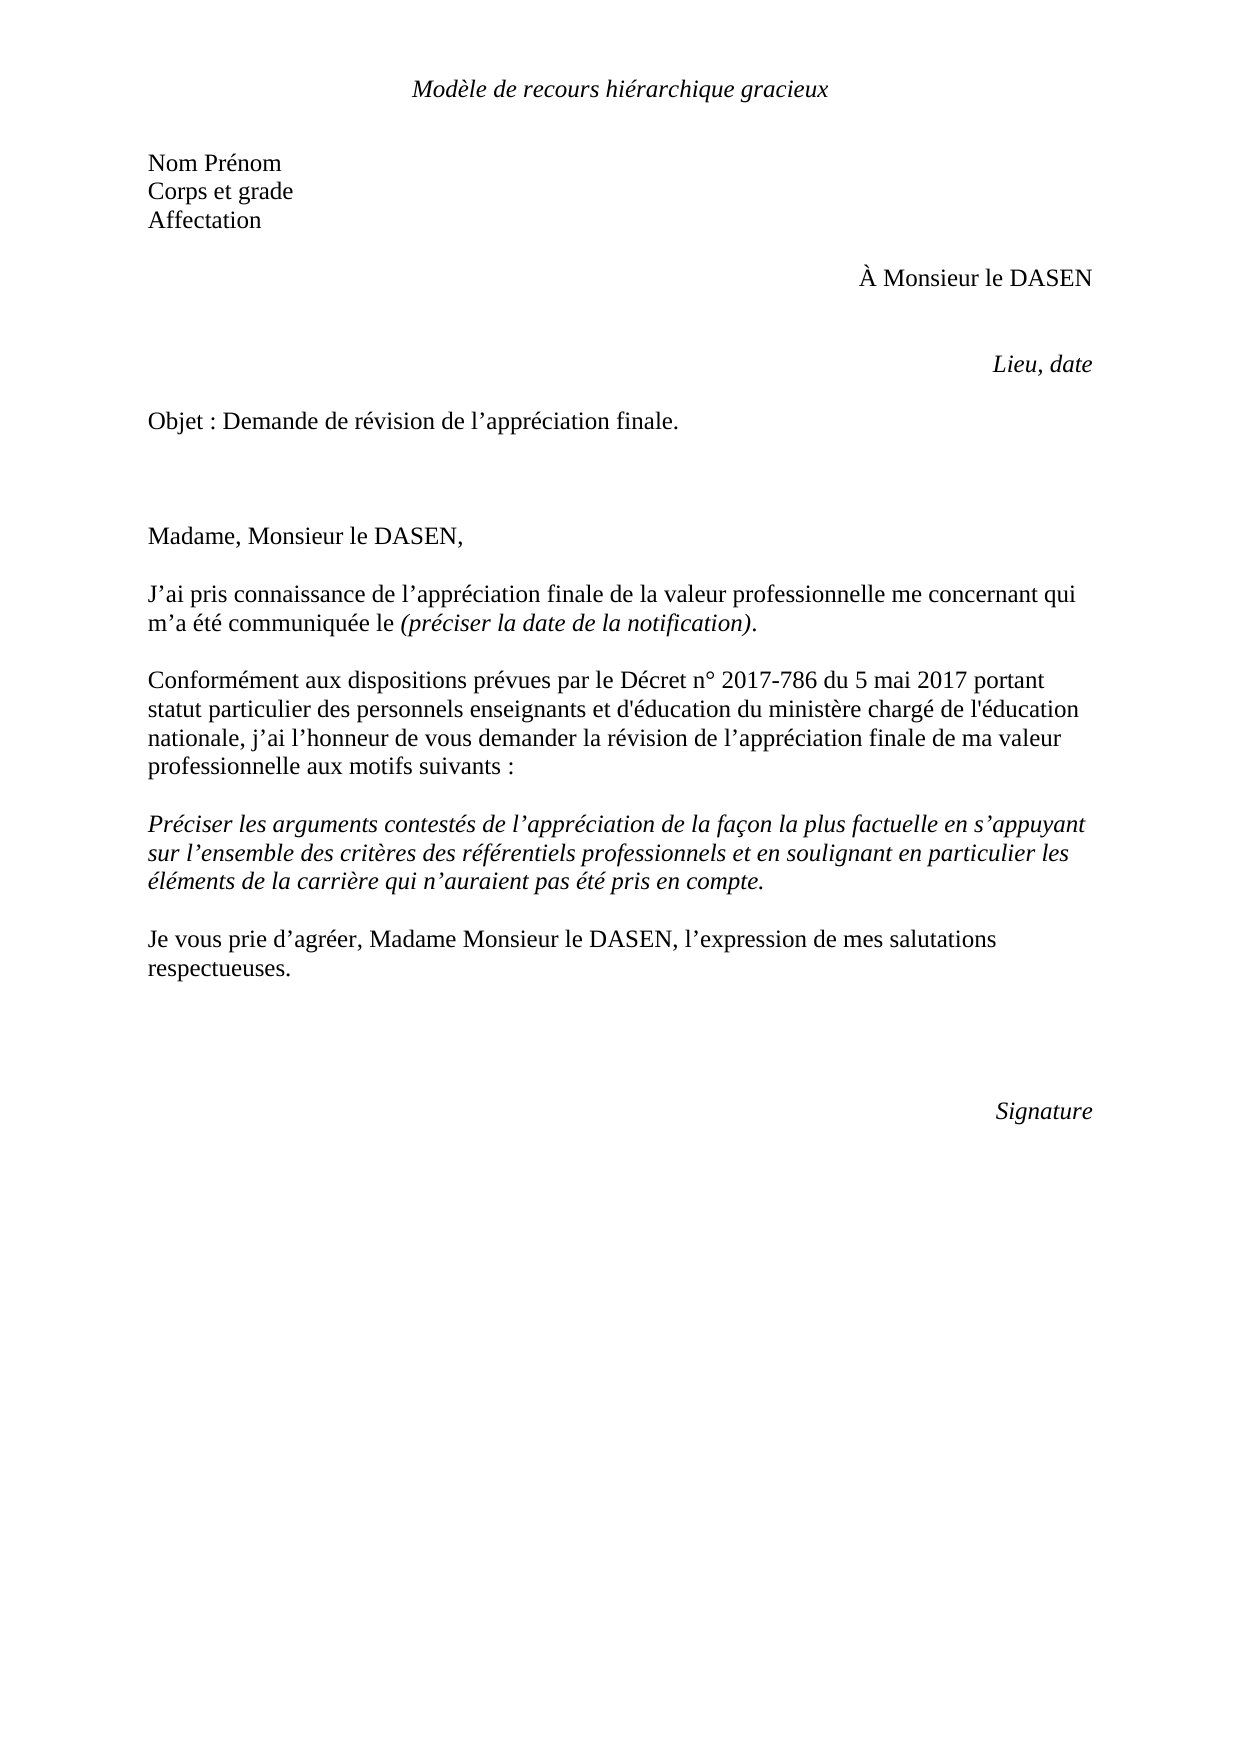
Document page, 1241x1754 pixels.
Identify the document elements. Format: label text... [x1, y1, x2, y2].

text Lieu, date [148, 349, 1093, 378]
text Madame, Monsieur le DASEN, [148, 521, 1093, 550]
text Signature [148, 1096, 1093, 1125]
text Corps et grade [148, 176, 1093, 205]
text Je vous prie d’agréer, Madame Monsieur le DASEN, l’expression de mes salutations respectueuses. [148, 924, 1093, 981]
text Affectation [148, 205, 1093, 234]
text Préciser les arguments contestés de l’appréciation de la façon la plus factuelle en s’appuyant sur l’ensemble des critères des référentiels professionnels et en soulignant en particulier les éléments de la carrière qui n’auraient pas été pris en compte. [148, 809, 1093, 895]
text Objet : Demande de révision de l’appréciation finale. [148, 406, 1093, 435]
text Conformément aux dispositions prévues par le Décret n° 2017-786 du 5 mai 2017 portant statut particulier des personnels enseignants et d'éducation du ministère chargé de l'éducation nationale, j’ai l’honneur de vous demander la révision de l’appréciation finale de ma valeur professionnelle aux motifs suivants : [148, 665, 1093, 780]
text À Monsieur le DASEN [148, 263, 1093, 291]
text Nom Prénom [148, 148, 1093, 176]
text J’ai pris connaissance de l’appréciation finale de la valeur professionnelle me concernant qui m’a été communiquée le (préciser la date de la notification). [148, 579, 1093, 636]
